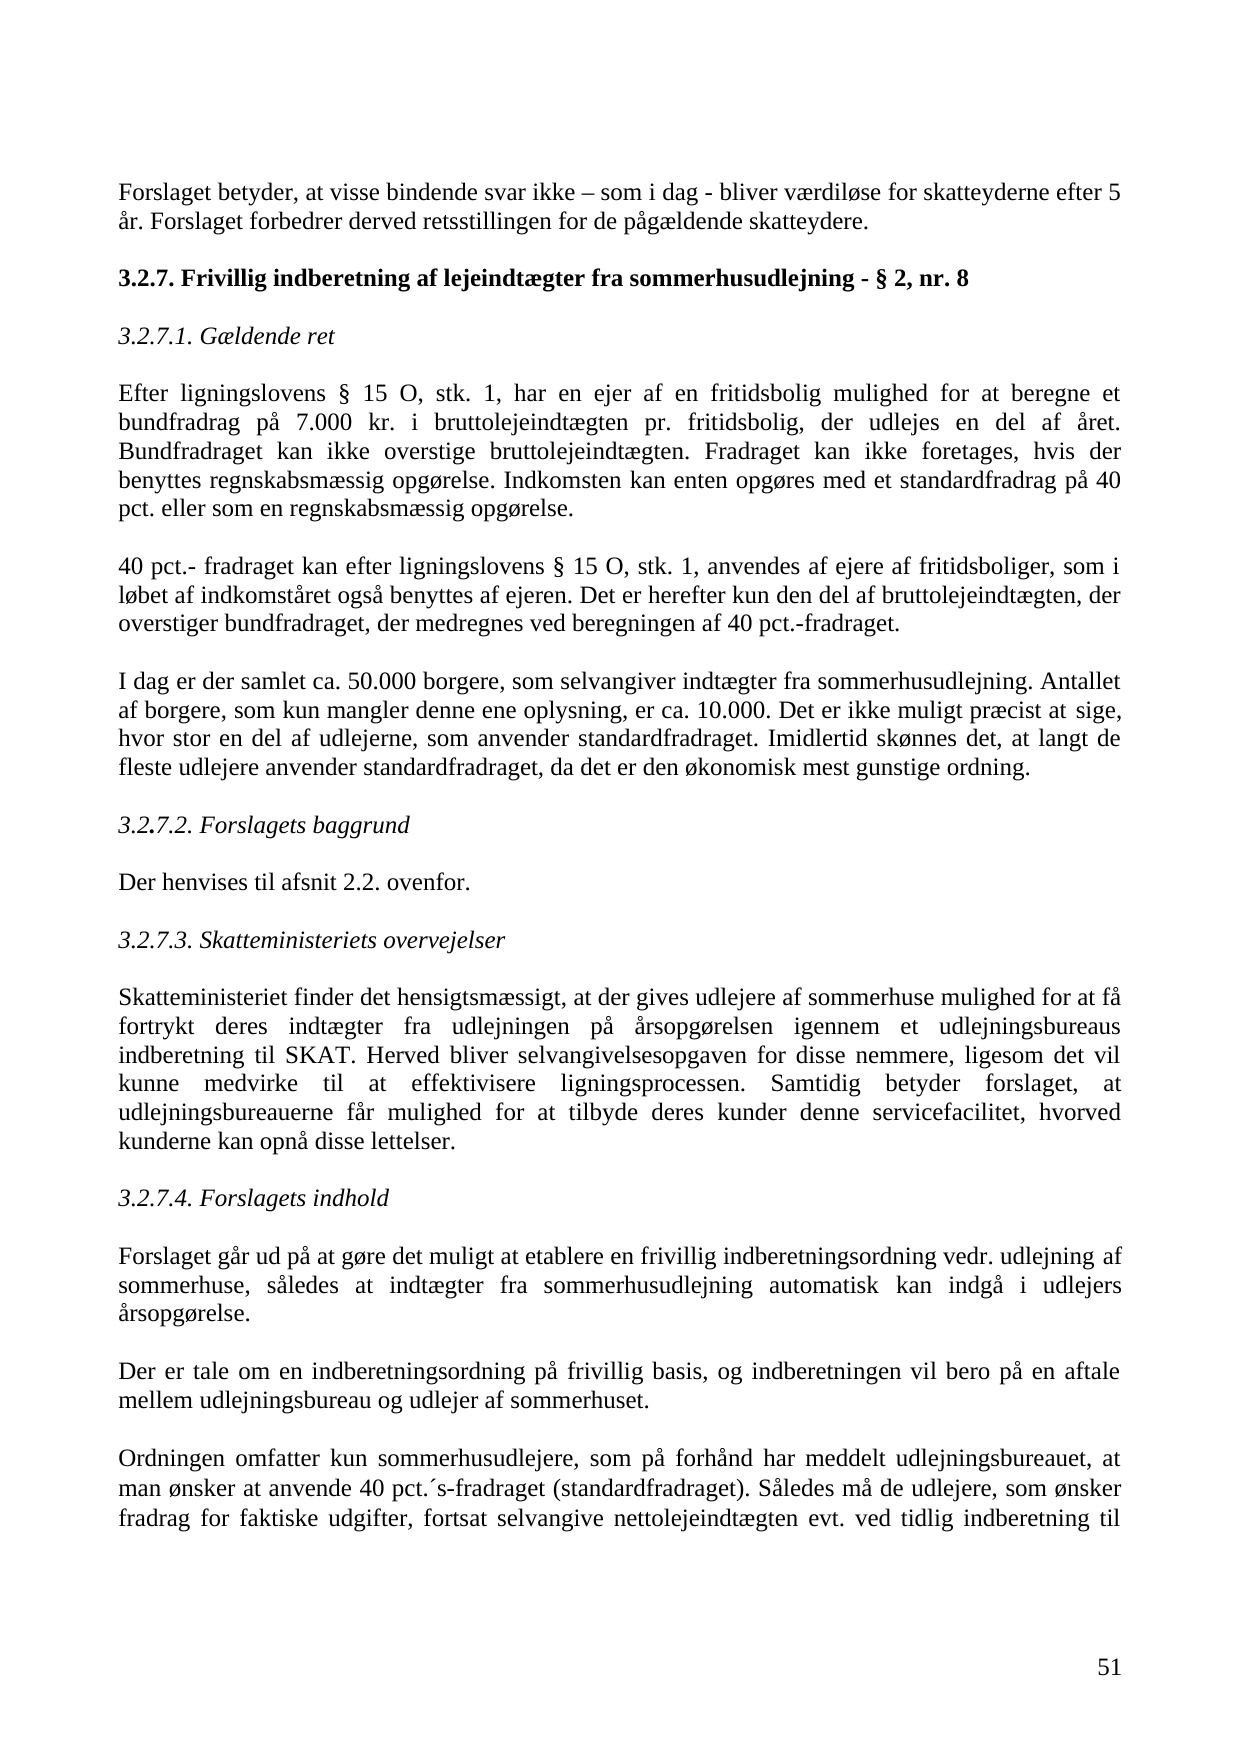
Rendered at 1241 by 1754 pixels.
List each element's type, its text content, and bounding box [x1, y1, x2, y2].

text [118, 1442, 1122, 1532]
text 40 pct.- fradraget kan efter ligningslovens § 15 O, stk. 1, anvendes af ejere af fritidsboliger, som i løbet af indkomståret også benyttes af ejeren. Det er herefter kun den del af bruttolejeindtægten, der overstiger bundfradraget, der medregnes ved beregningen af 40 pct.-fradraget. [118, 551, 1122, 637]
text 3.2.7. Frivillig indberetning af lejeindtægter fra sommerhusudlejning - § 2, nr. 8 [118, 263, 1122, 292]
text Forslaget går ud på at gøre det muligt at etablere en frivillig indberetningsordning vedr. udlejning af sommerhuse, således at indtægter fra sommerhusudlejning automatisk kan indgå i udlejers årsopgørelse. [118, 1241, 1122, 1327]
text 3.2.7.1. Gældende ret [118, 321, 1122, 350]
text 3.2.7.2. Forslagets baggrund [118, 810, 1122, 838]
text Forslaget betyder, at visse bindende svar ikke – som i dag - bliver værdiløse for skatteyderne efter 5 år. Forslaget forbedrer derved retsstillingen for de pågældende skatteydere. [118, 177, 1122, 235]
text Skatteministeriet finder det hensigtsmæssigt, at der gives udlejere af sommerhuse mulighed for at få fortrykt deres indtægter fra udlejningen på årsopgørelsen igennem et udlejningsbureaus indberetning til SKAT. Herved bliver selvangivelsesopgaven for disse nemmere, ligesom det vil kunne medvirke til at effektivisere ligningsprocessen. Samtidig betyder forslaget, at udlejningsbureauerne får mulighed for at tilbyde deres kunder denne servicefacilitet, hvorved kunderne kan opnå disse lettelser. [118, 982, 1122, 1155]
text I dag er der samlet ca. 50.000 borgere, som selvangiver indtægter fra sommerhusudlejning. Antallet af borgere, som kun mangler denne ene oplysning, er ca. 10.000. Det er ikke muligt præcist at sige, hvor stor en del af udlejerne, som anvender standardfradraget. Imidlertid skønnes det, at langt de fleste udlejere anvender standardfradraget, da det er den økonomisk mest gunstige ordning. [118, 666, 1122, 781]
text 3.2.7.3. Skatteministeriets overvejelser [118, 925, 1122, 953]
text Efter ligningslovens § 15 O, stk. 1, har en ejer af en fritidsbolig mulighed for at beregne et bundfradrag på 7.000 kr. i bruttolejeindtægten pr. fritidsbolig, der udlejes en del af året. Bundfradraget kan ikke overstige bruttolejeindtægten. Fradraget kan ikke foretages, hvis der benyttes regnskabsmæssig opgørelse. Indkomsten kan enten opgøres med et standardfradrag på 40 pct. eller som en regnskabsmæssig opgørelse. [118, 378, 1122, 522]
text Der henvises til afsnit 2.2. ovenfor. [118, 867, 1122, 896]
text 3.2.7.4. Forslagets indhold [118, 1183, 1122, 1212]
text Der er tale om en indberetningsordning på frivillig basis, og indberetningen vil bero på en aftale mellem udlejningsbureau og udlejer af sommerhuset. [118, 1356, 1122, 1413]
